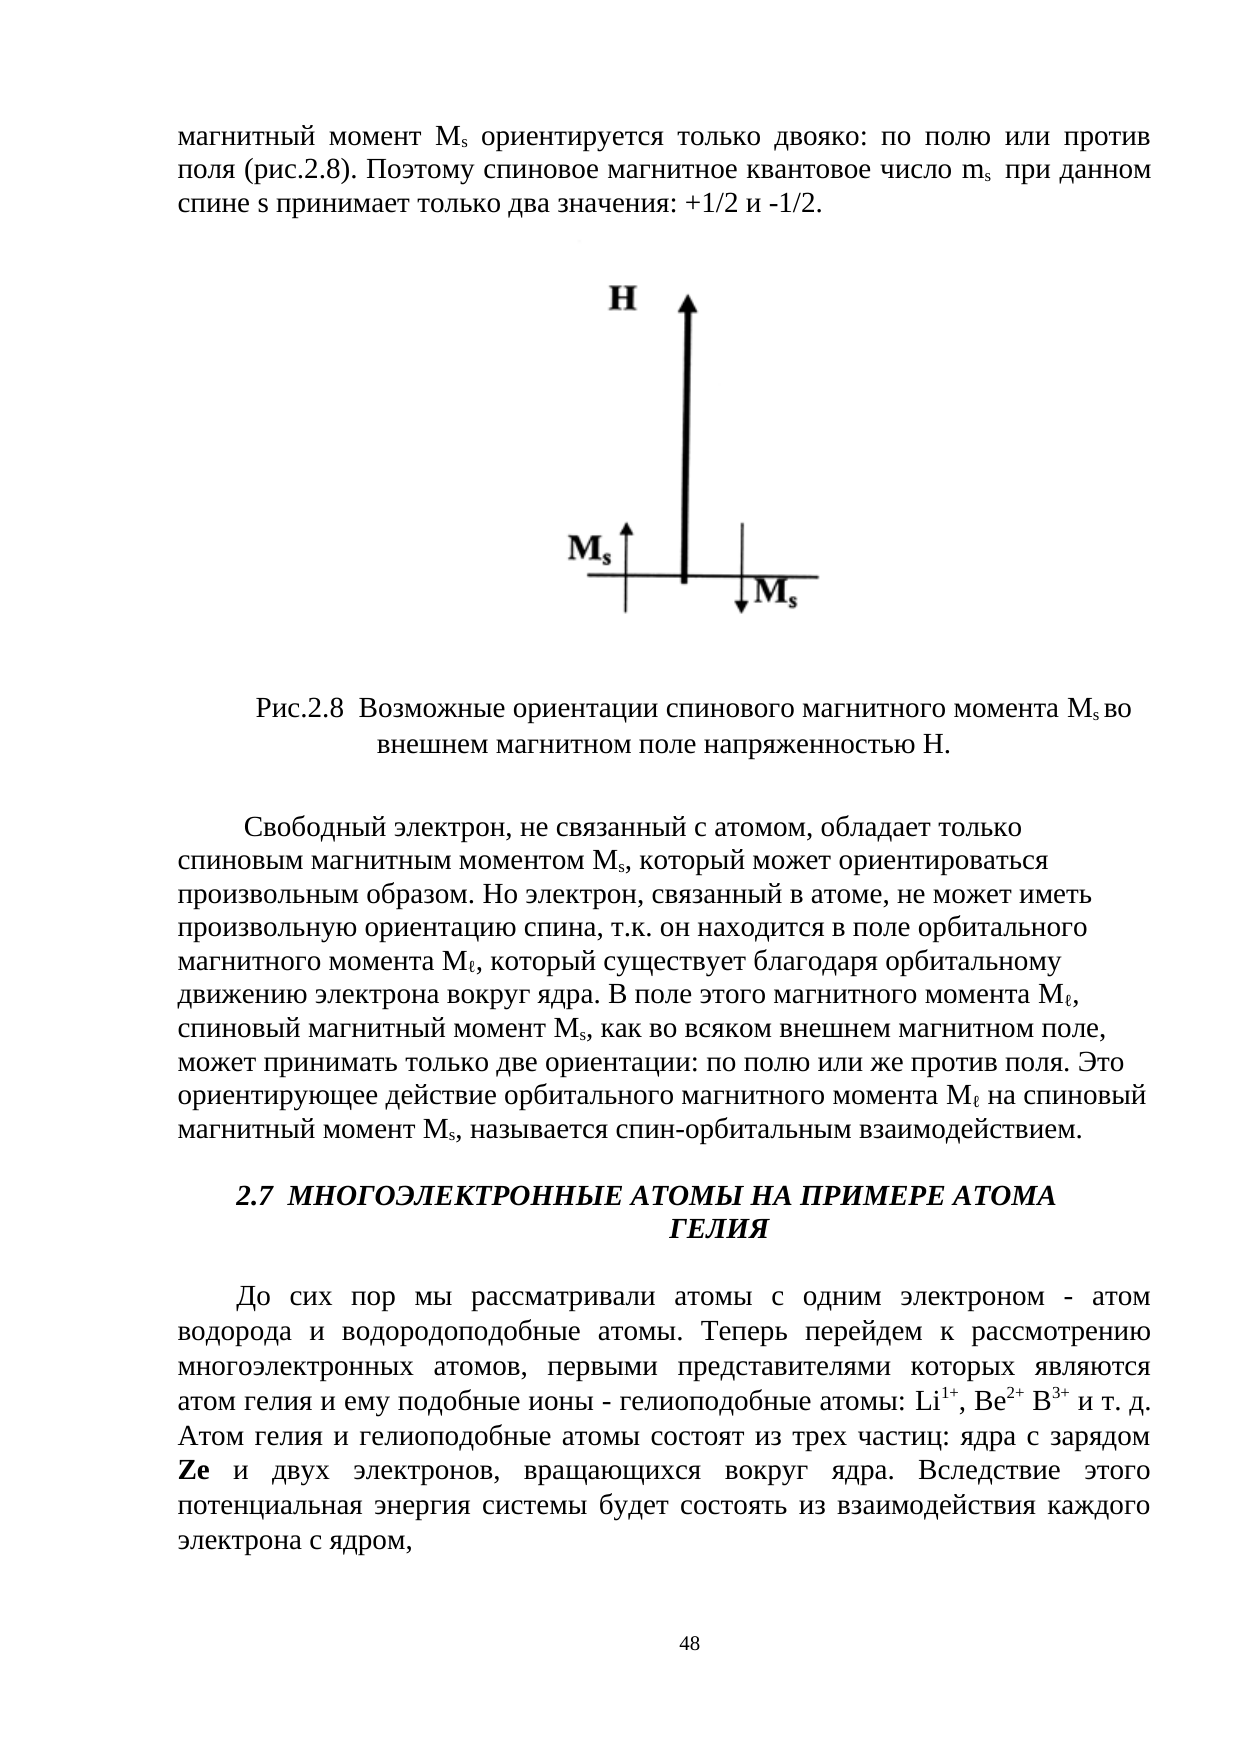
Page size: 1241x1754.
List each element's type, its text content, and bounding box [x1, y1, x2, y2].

text Свободный электрон, не связанный с атомом, обладает только спиновым магнитным моментом Ms, который может ориентироваться произвольным образом. Но электрон, связанный в атоме, не может иметь произвольную ориентацию спина, т.к. он находится в поле орбитального магнитного момента Mℓ, который существует благодаря орбитальному движению электрона вокруг ядра. В поле этого магнитного момента Mℓ, спиновый магнитный момент Ms, как во всяком внешнем магнитном поле, может принимать только две ориентации: по полю или же против поля. Это ориентирующее действие орбитального магнитного момента Mℓ на спиновый магнитный момент Ms, называется спин-орбитальным взаимодействием. [177, 809, 1152, 1144]
picture [487, 231, 901, 656]
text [177, 118, 1152, 219]
text ГЕЛИЯ [177, 1211, 1202, 1245]
text До сих пор мы рассматривали атомы с одним электроном - атом водорода и водородоподобные атомы. Теперь перейдем к рассмотрению многоэлектронных атомов, первыми представителями которых являются атом гелия и ему подобные ионы - гелиоподобные атомы: Li1+, Ве2+ В3+ и т. д. Атом гелия и гелиоподобные атомы состоят из трех частиц: ядра с зарядом Ze и двух электронов, вращающихся вокруг ядра. Вследствие этого потенциальная энергия системы будет состоять из взаимодействия каждого электрона с ядром, [177, 1278, 1152, 1556]
table_header [166, 219, 1162, 655]
table_cell Рис.2.8 Возможные ориентации спинового магнитного момента Ms во внешнем магнитном поле напряженностью Н. [166, 655, 1162, 809]
text 2.7 МНОГОЭЛЕКТРОННЫЕ АТОМЫ НА ПРИМЕРЕ АТОМА [177, 1178, 1202, 1211]
